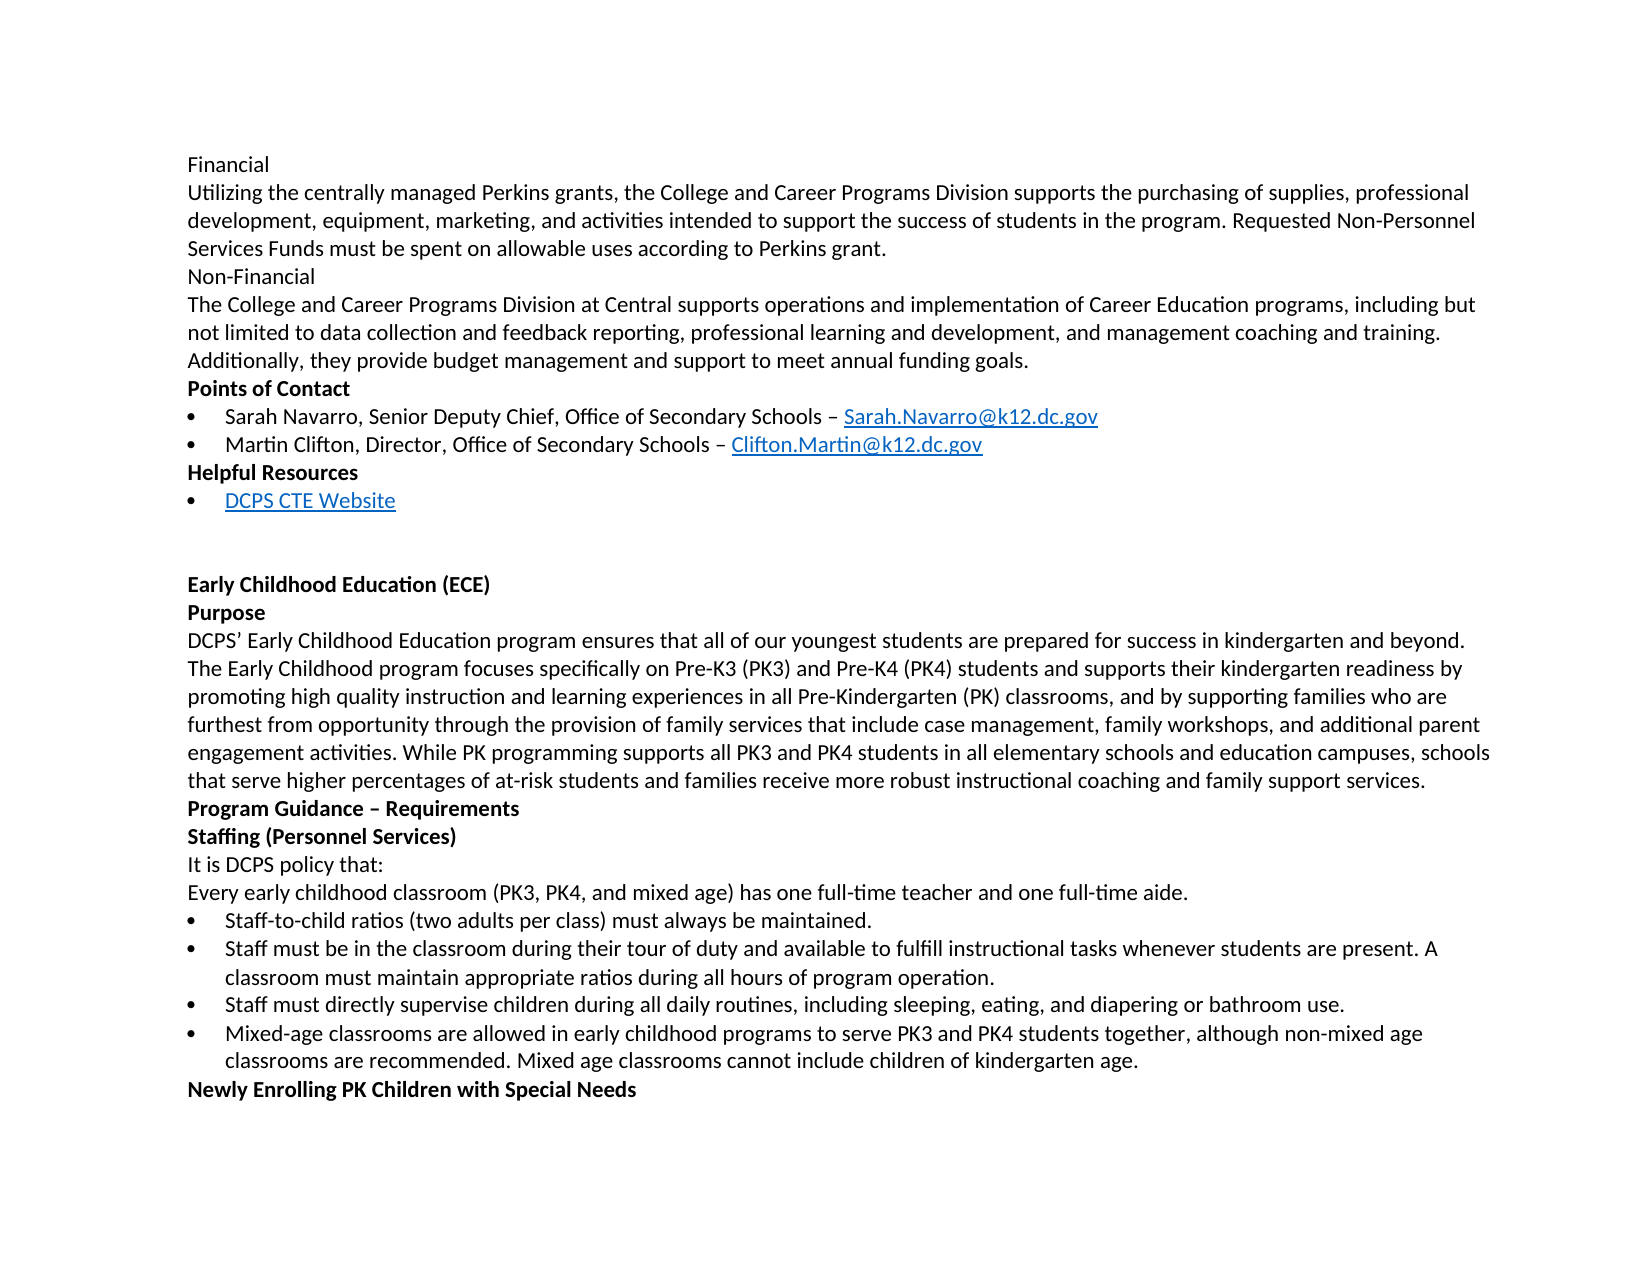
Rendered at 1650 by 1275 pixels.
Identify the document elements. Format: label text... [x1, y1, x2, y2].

text Non-Financial [187, 262, 1500, 290]
text Program Guidance – Requirements [187, 794, 1500, 822]
text Financial [187, 150, 1500, 178]
text It is DCPS policy that: [187, 851, 1500, 878]
text Early Childhood Education (ECE) [187, 570, 1500, 598]
text The College and Career Programs Division at Central supports operations and implementation of Career Education programs, including but not limited to data collection and feedback reporting, professional learning and development, and management coaching and training. Additionally, they provide budget management and support to meet annual funding goals. [187, 290, 1500, 374]
text Points of Contact [187, 374, 1500, 402]
list Martin Clifton, Director, Office of Secondary Schools – Clifton.Martin@k12.dc.gov [187, 430, 1500, 458]
list Staff must directly supervise children during all daily routines, including sleeping, eating, and diapering or bathroom use. [187, 991, 1500, 1019]
text Newly Enrolling PK Children with Special Needs [187, 1075, 1500, 1103]
text Every early childhood classroom (PK3, PK4, and mixed age) has one full-time teacher and one full-time aide. [187, 878, 1500, 907]
list Staff-to-child ratios (two adults per class) must always be maintained. [187, 907, 1500, 934]
text DCPS’ Early Childhood Education program ensures that all of our youngest students are prepared for success in kindergarten and beyond. The Early Childhood program focuses specifically on Pre-K3 (PK3) and Pre-K4 (PK4) students and supports their kindergarten readiness by promoting high quality instruction and learning experiences in all Pre-Kindergarten (PK) classrooms, and by supporting families who are furthest from opportunity through the provision of family services that include case management, family workshops, and additional parent engagement activities. While PK programming supports all PK3 and PK4 students in all elementary schools and education campuses, schools that serve higher percentages of at-risk students and families receive more robust instructional coaching and family support services. [187, 626, 1500, 794]
text Staffing (Personnel Services) [187, 822, 1500, 851]
list DCPS CTE Website [187, 486, 1500, 514]
list Staff must be in the classroom during their tour of duty and available to fulfill instructional tasks whenever students are present. A classroom must maintain appropriate ratios during all hours of program operation. [187, 934, 1500, 991]
text Purpose [187, 598, 1500, 626]
text Utilizing the centrally managed Perkins grants, the College and Career Programs Division supports the purchasing of supplies, professional development, equipment, marketing, and activities intended to support the success of students in the program. Requested Non-Personnel Services Funds must be spent on allowable uses according to Perkins grant. [187, 178, 1500, 262]
list Mixed-age classrooms are allowed in early childhood programs to serve PK3 and PK4 students together, although non-mixed age classrooms are recommended. Mixed age classrooms cannot include children of kindergarten age. [187, 1019, 1500, 1075]
list Sarah Navarro, Senior Deputy Chief, Office of Secondary Schools – Sarah.Navarro@k12.dc.gov [187, 402, 1500, 430]
text Helpful Resources [187, 458, 1500, 486]
